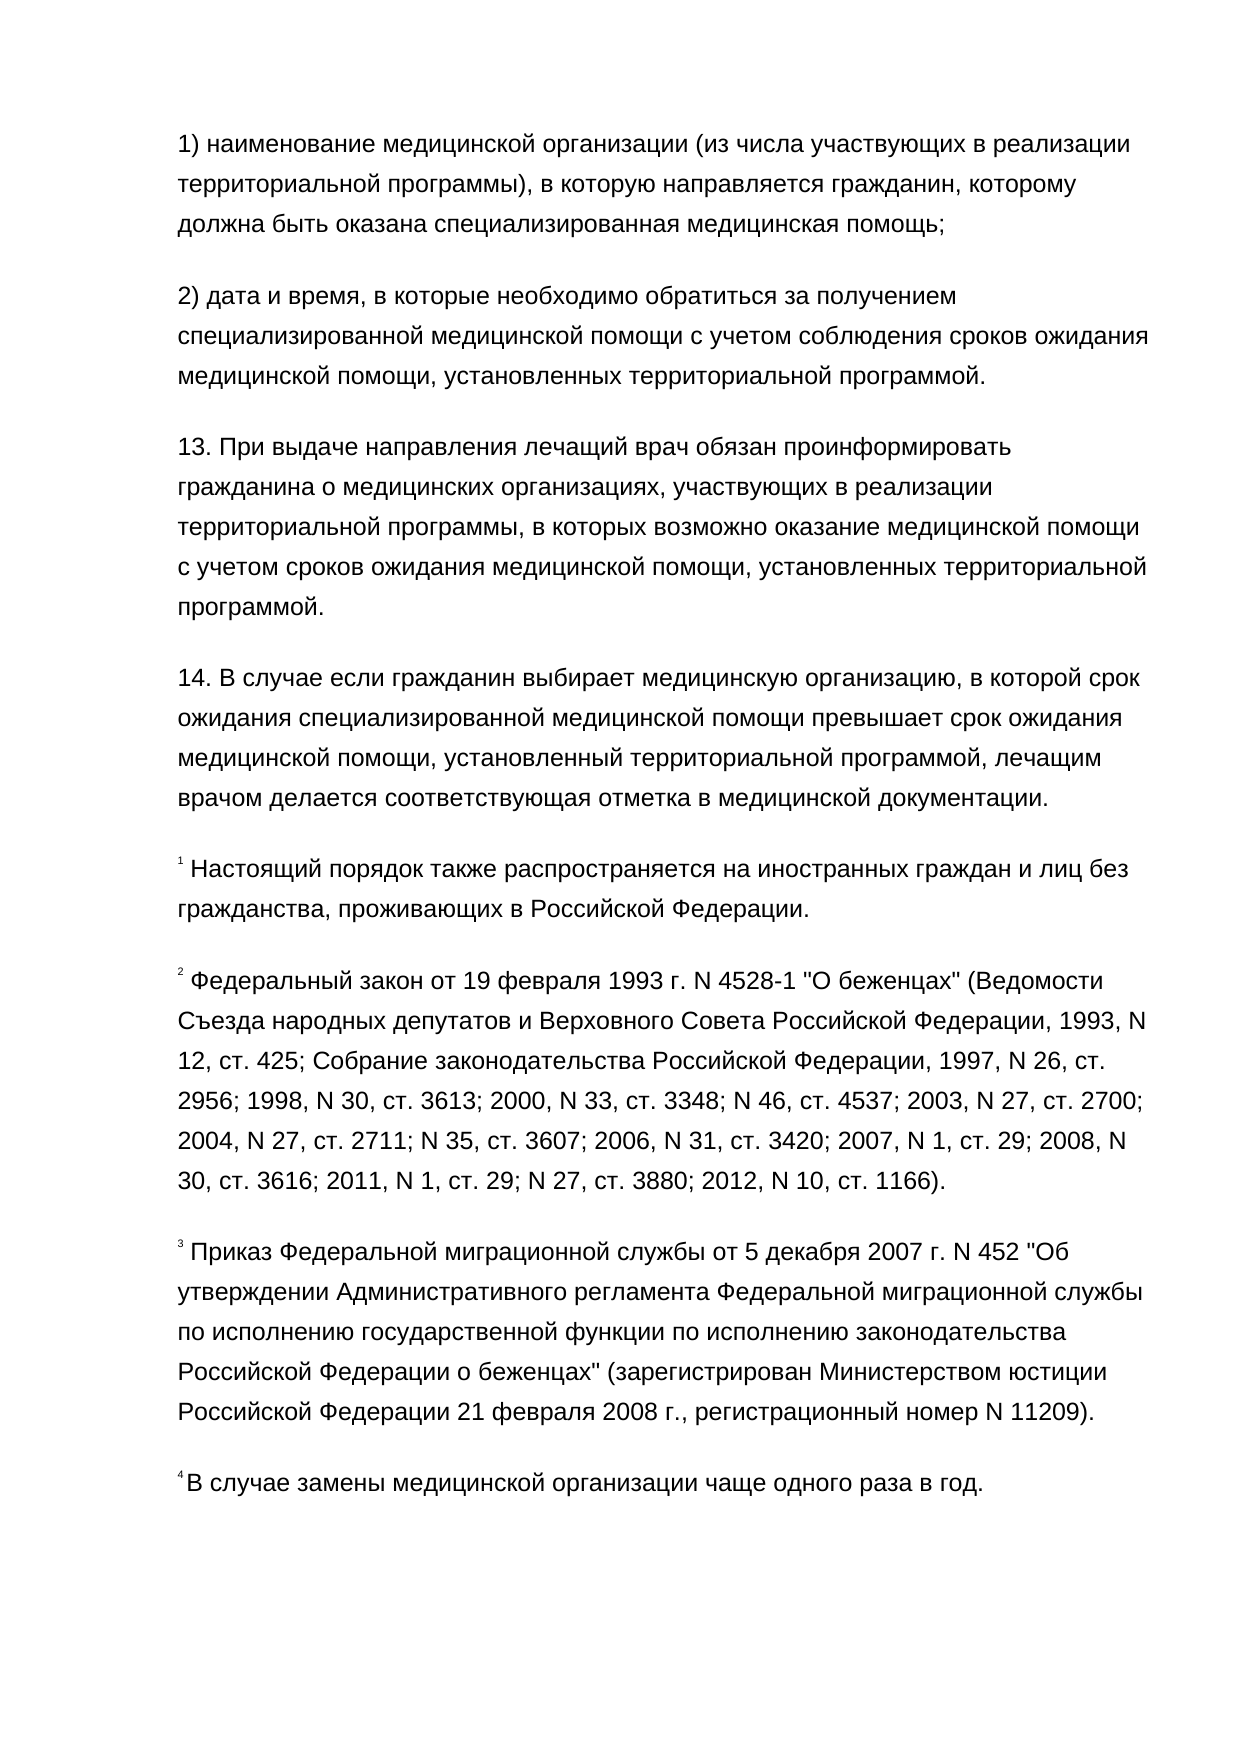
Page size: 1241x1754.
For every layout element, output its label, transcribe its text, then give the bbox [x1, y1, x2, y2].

text 2 Федеральный закон от 19 февраля 1993 г. N 4528-1 "О беженцах" (Ведомости Съезда народных депутатов и Верховного Совета Российской Федерации, 1993, N 12, ст. 425; Собрание законодательства Российской Федерации, 1997, N 26, ст. 2956; 1998, N 30, ст. 3613; 2000, N 33, ст. 3348; N 46, ст. 4537; 2003, N 27, ст. 2700; 2004, N 27, ст. 2711; N 35, ст. 3607; 2006, N 31, ст. 3420; 2007, N 1, ст. 29; 2008, N 30, ст. 3616; 2011, N 1, ст. 29; N 27, ст. 3880; 2012, N 10, ст. 1166). [177, 954, 1152, 1194]
text 14. В случае если гражданин выбирает медицинскую организацию, в которой срок ожидания специализированной медицинской помощи превышает срок ожидания медицинской помощи, установленный территориальной программой, лечащим врачом делается соответствующая отметка в медицинской документации. [177, 652, 1152, 812]
text 2) дата и время, в которые необходимо обратиться за получением специализированной медицинской помощи с учетом соблюдения сроков ожидания медицинской помощи, установленных территориальной программой. [177, 269, 1152, 389]
text 13. При выдаче направления лечащий врач обязан проинформировать гражданина о медицинских организациях, участвующих в реализации территориальной программы, в которых возможно оказание медицинской помощи с учетом сроков ожидания медицинской помощи, установленных территориальной программой. [177, 421, 1152, 621]
text 1 Настоящий порядок также распространяется на иностранных граждан и лиц без гражданства, проживающих в Российской Федерации. [177, 843, 1152, 923]
text 1) наименование медицинской организации (из числа участвующих в реализации территориальной программы), в которую направляется гражданин, которому должна быть оказана специализированная медицинская помощь; [177, 118, 1152, 238]
text 4 В случае замены медицинской организации чаще одного раза в год. [177, 1457, 1152, 1497]
text 3 Приказ Федеральной миграционной службы от 5 декабря 2007 г. N 452 "Об утверждении Административного регламента Федеральной миграционной службы по исполнению государственной функции по исполнению законодательства Российской Федерации о беженцах" (зарегистрирован Министерством юстиции Российской Федерации 21 февраля 2008 г., регистрационный номер N 11209). [177, 1226, 1152, 1426]
